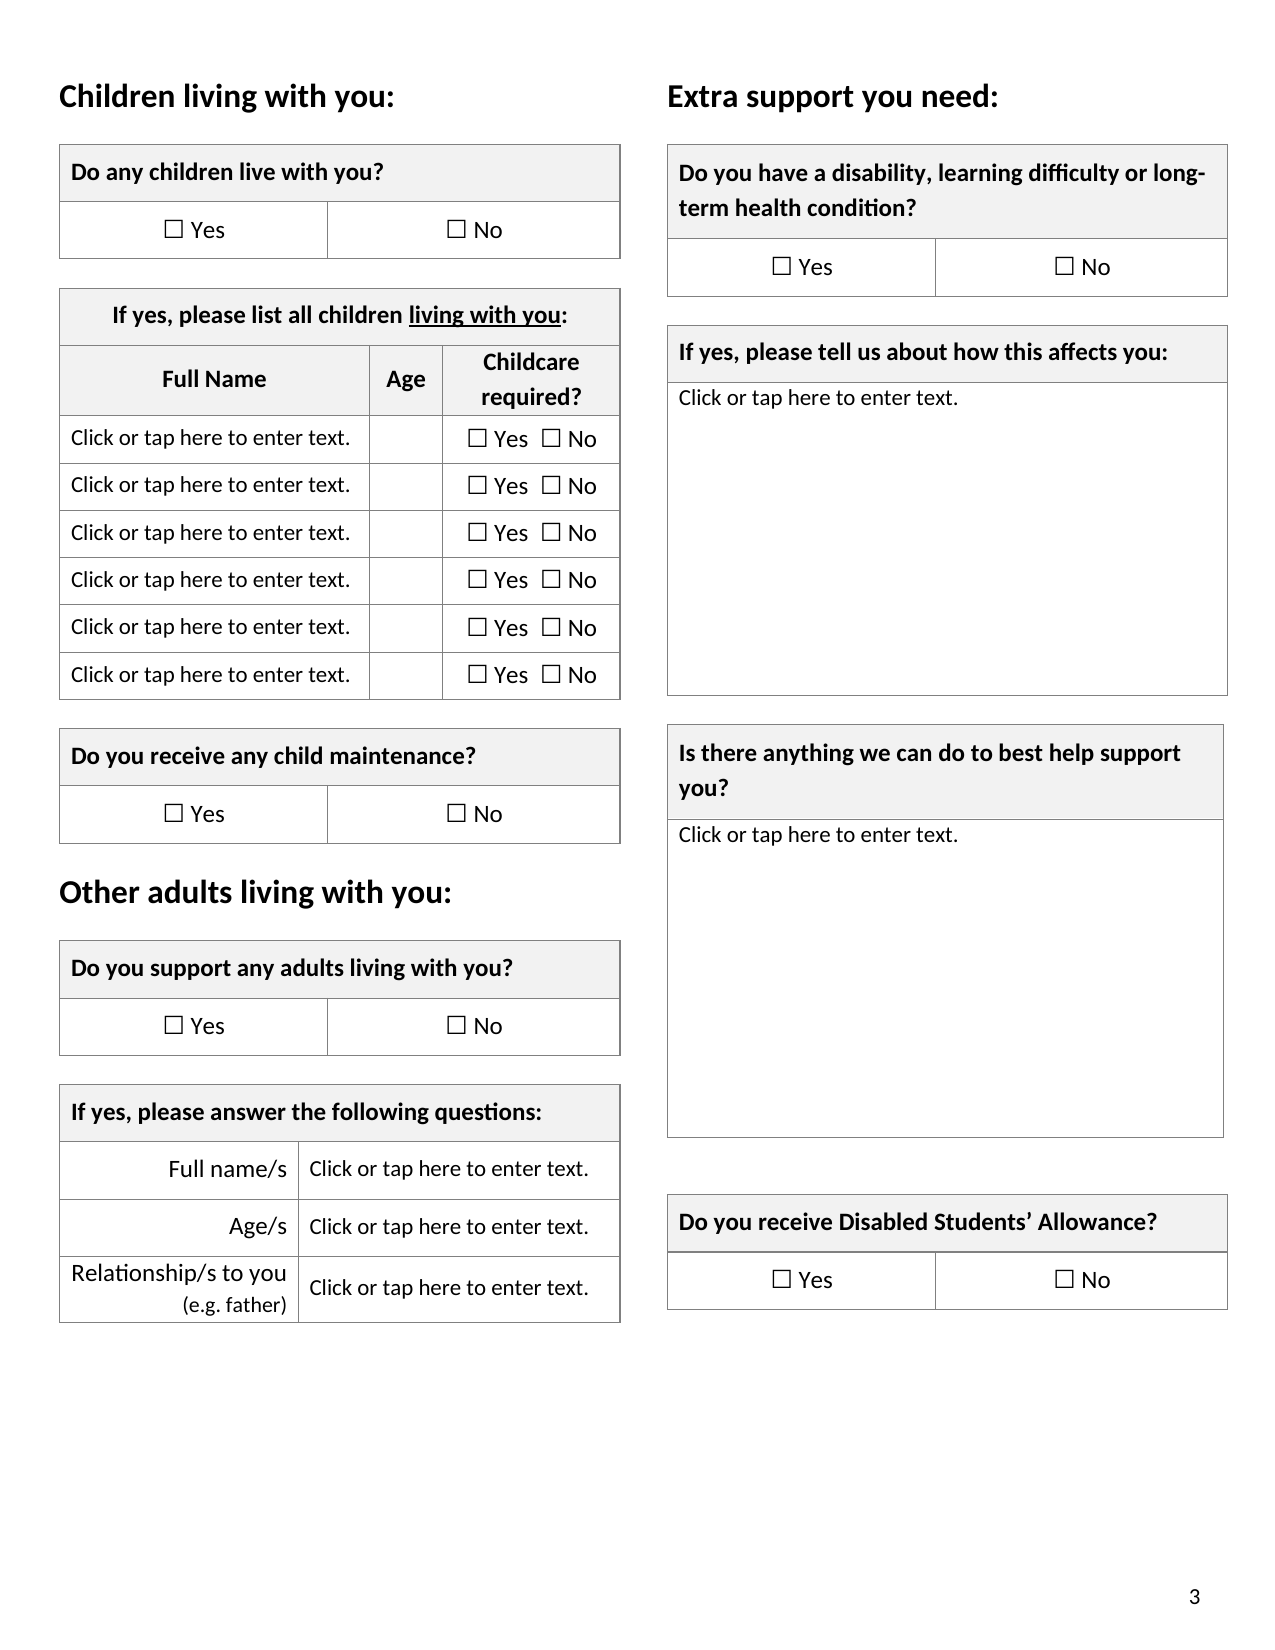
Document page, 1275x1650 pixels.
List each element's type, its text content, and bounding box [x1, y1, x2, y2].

table_cell No [936, 1253, 1227, 1309]
table_cell No [328, 786, 619, 842]
table_cell Childcare required? [443, 346, 619, 415]
table_cell Relationship/s to you (e.g. father) [60, 1257, 298, 1322]
table_header Do you receive any child maintenance? [60, 729, 619, 785]
table_header Do you receive Disabled Students’ Allowance? [668, 1195, 1227, 1251]
table_cell Yes No [443, 558, 619, 604]
table_header If yes, please list all children living with you: [60, 289, 619, 345]
table_header Do any children live with you? [60, 145, 619, 201]
table_cell Yes No [443, 416, 619, 462]
table_cell [668, 383, 1227, 695]
table_cell Yes No [443, 464, 619, 510]
table_cell Full name/s [60, 1142, 298, 1198]
table_cell Yes [668, 239, 935, 296]
text Extra support you need: [667, 75, 1200, 116]
table_cell No [328, 202, 619, 258]
table_cell Age/s [60, 1200, 298, 1256]
table_cell Yes [60, 999, 327, 1055]
table_cell [668, 820, 1223, 1137]
table_cell Yes No [443, 605, 619, 652]
table_cell Yes [60, 202, 327, 258]
table_cell Yes [668, 1253, 935, 1309]
table_header Do you support any adults living with you? [60, 941, 619, 998]
table_cell Yes [60, 786, 327, 842]
table_cell Yes No [443, 653, 619, 699]
table_header Do you have a disability, learning difficulty or long-term health condition? [668, 145, 1227, 238]
table_cell No [936, 239, 1227, 296]
table_header If yes, please answer the following questions: [60, 1085, 619, 1141]
table_header Is there anything we can do to best help support you? [668, 725, 1223, 818]
text Other adults living with you: [59, 872, 592, 912]
table_cell Yes No [443, 511, 619, 557]
table_cell Full Name [60, 346, 369, 415]
table_cell No [328, 999, 619, 1055]
text Children living with you: [59, 75, 592, 116]
table_header If yes, please tell us about how this affects you: [668, 326, 1227, 382]
table_cell Age [370, 346, 442, 415]
